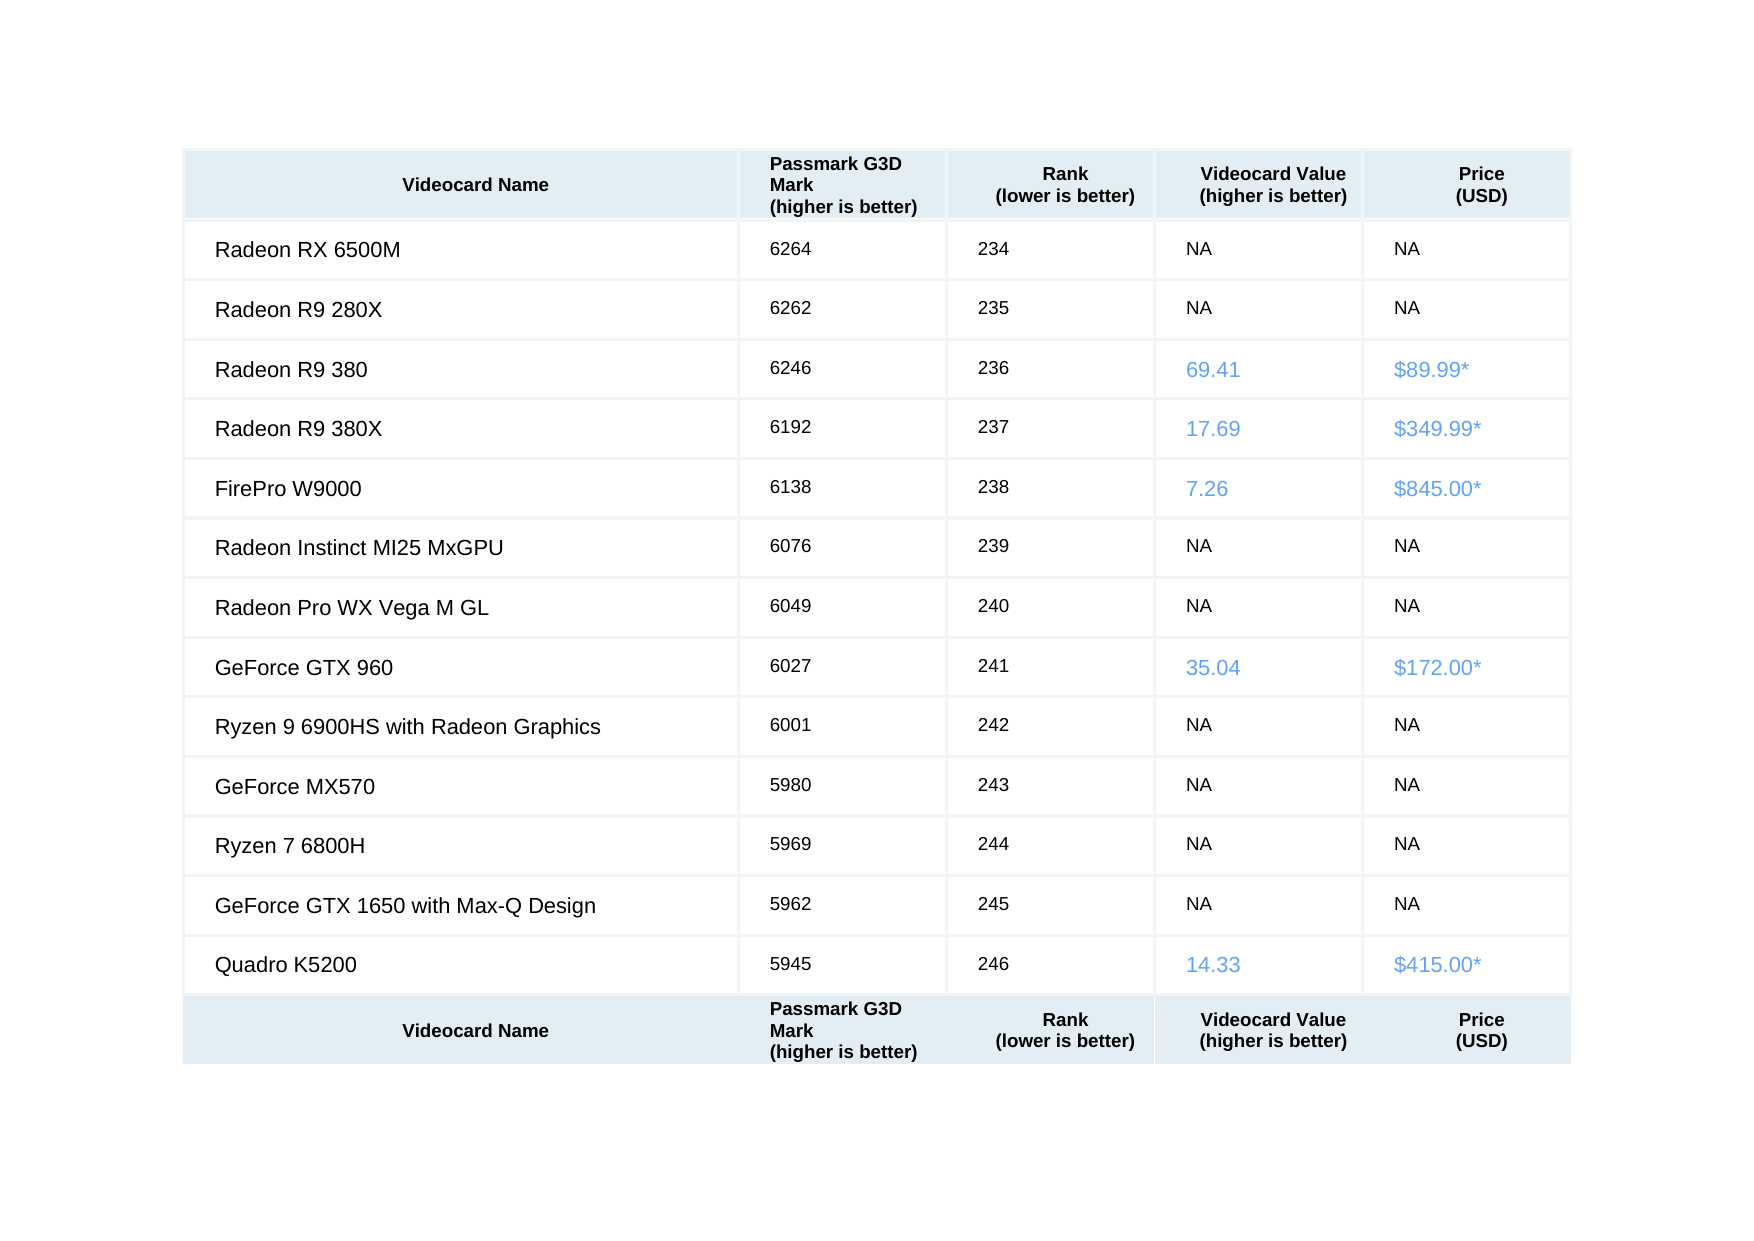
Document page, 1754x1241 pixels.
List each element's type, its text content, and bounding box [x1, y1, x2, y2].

table_cell Passmark G3D Mark (higher is better) [738, 996, 946, 1064]
table_cell NA [1364, 579, 1569, 636]
table_cell 236 [948, 341, 1153, 397]
table_cell NA [1364, 520, 1569, 576]
table_cell 6076 [740, 520, 945, 576]
table_cell NA [1156, 520, 1361, 576]
table_cell Ryzen 9 6900HS with Radeon Graphics [185, 698, 737, 755]
table_cell FirePro W9000 [185, 460, 737, 516]
table_cell Price (USD) [1363, 996, 1571, 1064]
table_cell NA [1364, 758, 1569, 814]
table_cell Quadro K5200 [185, 937, 737, 993]
table_cell 244 [948, 818, 1153, 874]
table_cell 245 [948, 877, 1153, 933]
table_cell NA [1156, 877, 1361, 933]
table_cell 5980 [740, 758, 945, 814]
table_cell $89.99* [1364, 341, 1569, 397]
table_header Rank (lower is better) [948, 151, 1153, 218]
table_cell 234 [948, 222, 1153, 278]
table_cell Radeon R9 280X [185, 281, 737, 338]
table_cell NA [1364, 877, 1569, 933]
table_cell NA [1156, 758, 1361, 814]
table_cell 6246 [740, 341, 945, 397]
table_cell $349.99* [1364, 400, 1569, 457]
table_cell NA [1156, 281, 1361, 338]
table_cell 14.33 [1156, 937, 1361, 993]
table_header Passmark G3D Mark (higher is better) [740, 151, 945, 218]
table_cell Radeon R9 380 [185, 341, 737, 397]
table_cell 5962 [740, 877, 945, 933]
table_cell 246 [948, 937, 1153, 993]
table_cell NA [1156, 818, 1361, 874]
table_cell $172.00* [1364, 639, 1569, 695]
table_cell 17.69 [1156, 400, 1361, 457]
table_cell 6262 [740, 281, 945, 338]
table_cell Radeon Pro WX Vega M GL [185, 579, 737, 636]
table_cell NA [1364, 281, 1569, 338]
table_cell 35.04 [1156, 639, 1361, 695]
table_cell 6192 [740, 400, 945, 457]
table_header Videocard Value (higher is better) [1156, 151, 1361, 218]
table_cell 242 [948, 698, 1153, 755]
table_cell 237 [948, 400, 1153, 457]
table_cell 6001 [740, 698, 945, 755]
table_cell NA [1364, 222, 1569, 278]
table_cell 5945 [740, 937, 945, 993]
table_cell GeForce GTX 1650 with Max-Q Design [185, 877, 737, 933]
table_cell NA [1364, 698, 1569, 755]
table_cell Rank (lower is better) [946, 996, 1154, 1064]
table_cell 6264 [740, 222, 945, 278]
table_cell 238 [948, 460, 1153, 516]
table_cell 235 [948, 281, 1153, 338]
table_cell Ryzen 7 6800H [185, 818, 737, 874]
table_header Price (USD) [1364, 151, 1569, 218]
table_cell NA [1364, 818, 1569, 874]
table_cell $845.00* [1364, 460, 1569, 516]
table_cell Radeon Instinct MI25 MxGPU [185, 520, 737, 576]
table_cell 241 [948, 639, 1153, 695]
table_cell NA [1156, 698, 1361, 755]
table_cell 6138 [740, 460, 945, 516]
table_cell Videocard Name [183, 996, 738, 1064]
table_cell 6027 [740, 639, 945, 695]
table_cell 6049 [740, 579, 945, 636]
table_header Videocard Name [185, 151, 737, 218]
table_cell 240 [948, 579, 1153, 636]
table_cell 239 [948, 520, 1153, 576]
table_cell $415.00* [1364, 937, 1569, 993]
table_cell NA [1156, 579, 1361, 636]
table_cell GeForce GTX 960 [185, 639, 737, 695]
table_cell 69.41 [1156, 341, 1361, 397]
table_cell 5969 [740, 818, 945, 874]
table_cell 7.26 [1156, 460, 1361, 516]
table_cell NA [1156, 222, 1361, 278]
table_cell Videocard Value (higher is better) [1155, 996, 1363, 1064]
table_cell Radeon RX 6500M [185, 222, 737, 278]
table_cell Radeon R9 380X [185, 400, 737, 457]
table_cell GeForce MX570 [185, 758, 737, 814]
table_cell 243 [948, 758, 1153, 814]
